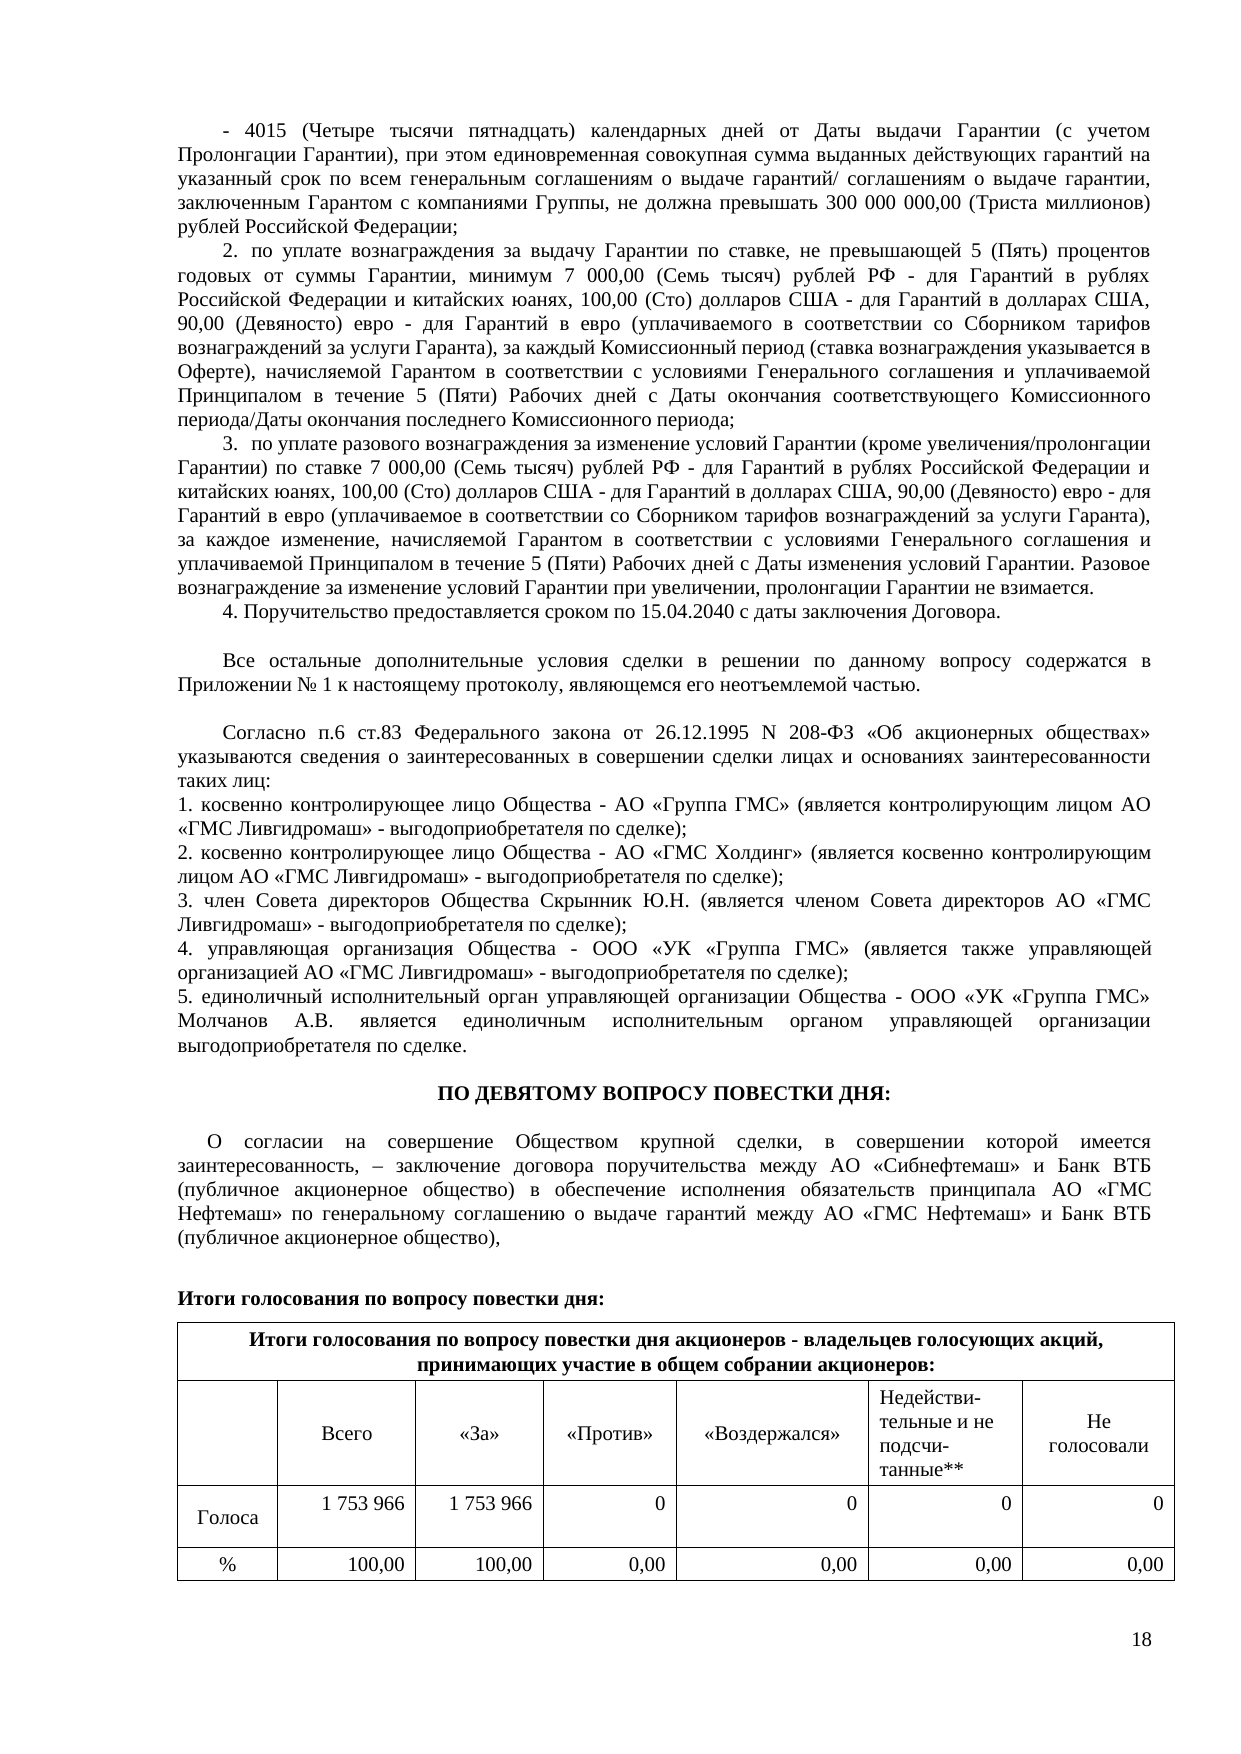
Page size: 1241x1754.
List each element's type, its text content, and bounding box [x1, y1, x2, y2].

table_cell Всего [278, 1381, 415, 1485]
text Согласно п.6 ст.83 Федерального закона от 26.12.1995 N 208-ФЗ «Об акционерных обществах» указываются сведения о заинтересованных в совершении сделки лицах и основаниях заинтересованности таких лиц: [177, 720, 1152, 792]
table_cell 0 [677, 1486, 868, 1547]
text 4. управляющая организация Общества - ООО «УК «Группа ГМС» (является также управляющей организацией АО «ГМС Ливгидромаш» - выгодоприобретателя по сделке); [177, 936, 1152, 984]
table_cell Голоса [178, 1486, 277, 1547]
table_cell 100,00 [416, 1548, 543, 1580]
text 1. косвенно контролирующее лицо Общества - АО «Группа ГМС» (является контролирующим лицом АО «ГМС Ливгидромаш» - выгодоприобретателя по сделке); [177, 792, 1152, 840]
table_cell 0,00 [677, 1548, 868, 1580]
table_cell 0 [869, 1486, 1022, 1547]
table_header Итоги голосования по вопросу повестки дня акционеров - владельцев голосующих акций, принимающих участие в общем собрании акционеров: [178, 1323, 1174, 1380]
table_cell «Воздержался» [677, 1381, 868, 1485]
text 4. Поручительство предоставляется сроком по 15.04.2040 с даты заключения Договора. [177, 599, 1152, 623]
table_cell 1 753 966 [416, 1486, 543, 1547]
text 2. косвенно контролирующее лицо Общества - АО «ГМС Холдинг» (является косвенно контролирующим лицом АО «ГМС Ливгидромаш» - выгодоприобретателя по сделке); [177, 840, 1152, 888]
table_cell % [178, 1548, 277, 1580]
table_cell [178, 1381, 277, 1485]
text Все остальные дополнительные условия сделки в решении по данному вопросу содержатся в Приложении № 1 к настоящему протоколу, являющемся его неотъемлемой частью. [177, 647, 1152, 696]
text 3. по уплате разового вознаграждения за изменение условий Гарантии (кроме увеличения/пролонгации Гарантии) по ставке 7 000,00 (Семь тысяч) рублей РФ - для Гарантий в рублях Российской Федерации и китайских юанях, 100,00 (Сто) долларов США - для Гарантий в долларах США, 90,00 (Девяносто) евро - для Гарантий в евро (уплачиваемое в соответствии со Сборником тарифов вознаграждений за услуги Гаранта), за каждое изменение, начисляемой Гарантом в соответствии с условиями Генерального соглашения и уплачиваемой Принципалом в течение 5 (Пяти) Рабочих дней с Даты изменения условий Гарантии. Разовое вознаграждение за изменение условий Гарантии при увеличении, пролонгации Гарантии не взимается. [177, 431, 1152, 599]
table_cell 100,00 [278, 1548, 415, 1580]
table_cell 1 753 966 [278, 1486, 415, 1547]
text ПО ДЕВЯТОМУ ВОПРОСУ ПОВЕСТКИ ДНЯ: [177, 1081, 1152, 1105]
text 5. единоличный исполнительный орган управляющей организации Общества - ООО «УК «Группа ГМС» Молчанов А.В. является единоличным исполнительным органом управляющей организации выгодоприобретателя по сделке. [177, 984, 1152, 1057]
table_cell 0,00 [544, 1548, 676, 1580]
table_cell 0,00 [1023, 1548, 1174, 1580]
text 3. член Совета директоров Общества Скрынник Ю.Н. (является членом Совета директоров АО «ГМС Ливгидромаш» - выгодоприобретателя по сделке); [177, 888, 1152, 936]
text Итоги голосования по вопросу повестки дня: [177, 1286, 1152, 1310]
table_cell Не голосовали [1023, 1381, 1174, 1485]
table_cell «За» [416, 1381, 543, 1485]
text - 4015 (Четыре тысячи пятнадцать) календарных дней от Даты выдачи Гарантии (с учетом Пролонгации Гарантии), при этом единовременная совокупная сумма выданных действующих гарантий на указанный срок по всем генеральным соглашениям о выдаче гарантий/ соглашениям о выдаче гарантии, заключенным Гарантом с компаниями Группы, не должна превышать 300 000 000,00 (Триста миллионов) рублей Российской Федерации; [177, 118, 1152, 238]
text 2. по уплате вознаграждения за выдачу Гарантии по ставке, не превышающей 5 (Пять) процентов годовых от суммы Гарантии, минимум 7 000,00 (Семь тысяч) рублей РФ - для Гарантий в рублях Российской Федерации и китайских юанях, 100,00 (Сто) долларов США - для Гарантий в долларах США, 90,00 (Девяносто) евро - для Гарантий в евро (уплачиваемого в соответствии со Сборником тарифов вознаграждений за услуги Гаранта), за каждый Комиссионный период (ставка вознаграждения указывается в Оферте), начисляемой Гарантом в соответствии с условиями Генерального соглашения и уплачиваемой Принципалом в течение 5 (Пяти) Рабочих дней с Даты окончания соответствующего Комиссионного периода/Даты окончания последнего Комиссионного периода; [177, 238, 1152, 431]
table_cell 0,00 [869, 1548, 1022, 1580]
text О согласии на совершение Обществом крупной сделки, в совершении которой имеется заинтересованность, – заключение договора поручительства между АО «Сибнефтемаш» и Банк ВТБ (публичное акционерное общество) в обеспечение исполнения обязательств принципала АО «ГМС Нефтемаш» по генеральному соглашению о выдаче гарантий между АО «ГМС Нефтемаш» и Банк ВТБ (публичное акционерное общество), [177, 1129, 1152, 1249]
table_cell «Против» [544, 1381, 676, 1485]
table_cell 0 [544, 1486, 676, 1547]
table_cell Недействи-тельные и не подсчи-танные** [869, 1381, 1022, 1485]
table_cell 0 [1023, 1486, 1174, 1547]
